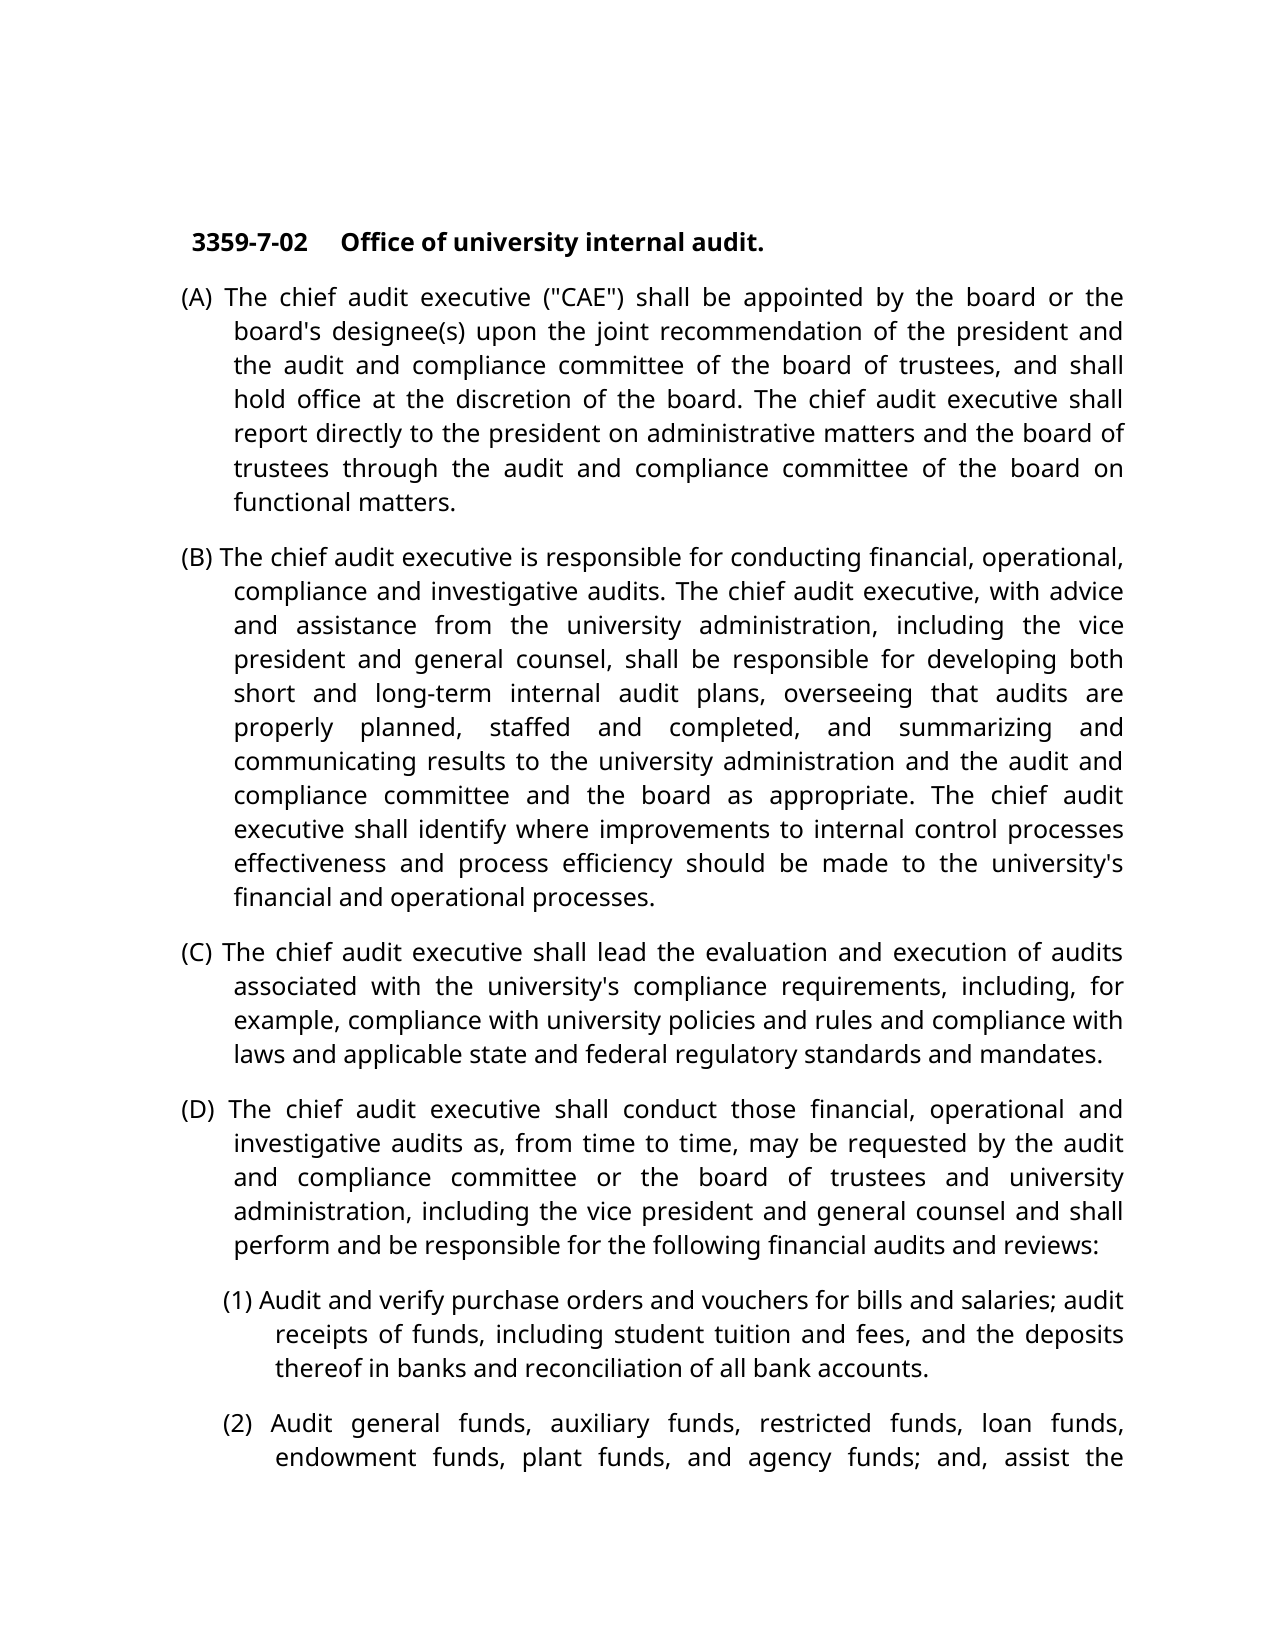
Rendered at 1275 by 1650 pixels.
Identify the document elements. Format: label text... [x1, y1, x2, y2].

text 3359-7-02 Office of university internal audit. [192, 225, 1125, 259]
text (D) The chief audit executive shall conduct those financial, operational and investigative audits as, from time to time, may be requested by the audit and compliance committee or the board of trustees and university administration, including the vice president and general counsel and shall perform and be responsible for the following financial audits and reviews: [181, 1092, 1125, 1262]
text (A) The chief audit executive ("CAE") shall be appointed by the board or the board's designee(s) upon the joint recommendation of the president and the audit and compliance committee of the board of trustees, and shall hold office at the discretion of the board. The chief audit executive shall report directly to the president on administrative matters and the board of trustees through the audit and compliance committee of the board on functional matters. [181, 280, 1125, 518]
text (C) The chief audit executive shall lead the evaluation and execution of audits associated with the university's compliance requirements, including, for example, compliance with university policies and rules and compliance with laws and applicable state and federal regulatory standards and mandates. [181, 935, 1125, 1071]
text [223, 1406, 1125, 1474]
text (1) Audit and verify purchase orders and vouchers for bills and salaries; audit receipts of funds, including student tuition and fees, and the deposits thereof in banks and reconciliation of all bank accounts. [223, 1283, 1125, 1385]
text (B) The chief audit executive is responsible for conducting financial, operational, compliance and investigative audits. The chief audit executive, with advice and assistance from the university administration, including the vice president and general counsel, shall be responsible for developing both short and long-term internal audit plans, overseeing that audits are properly planned, staffed and completed, and summarizing and communicating results to the university administration and the audit and compliance committee and the board as appropriate. The chief audit executive shall identify where improvements to internal control processes effectiveness and process efficiency should be made to the university's financial and operational processes. [181, 539, 1125, 914]
